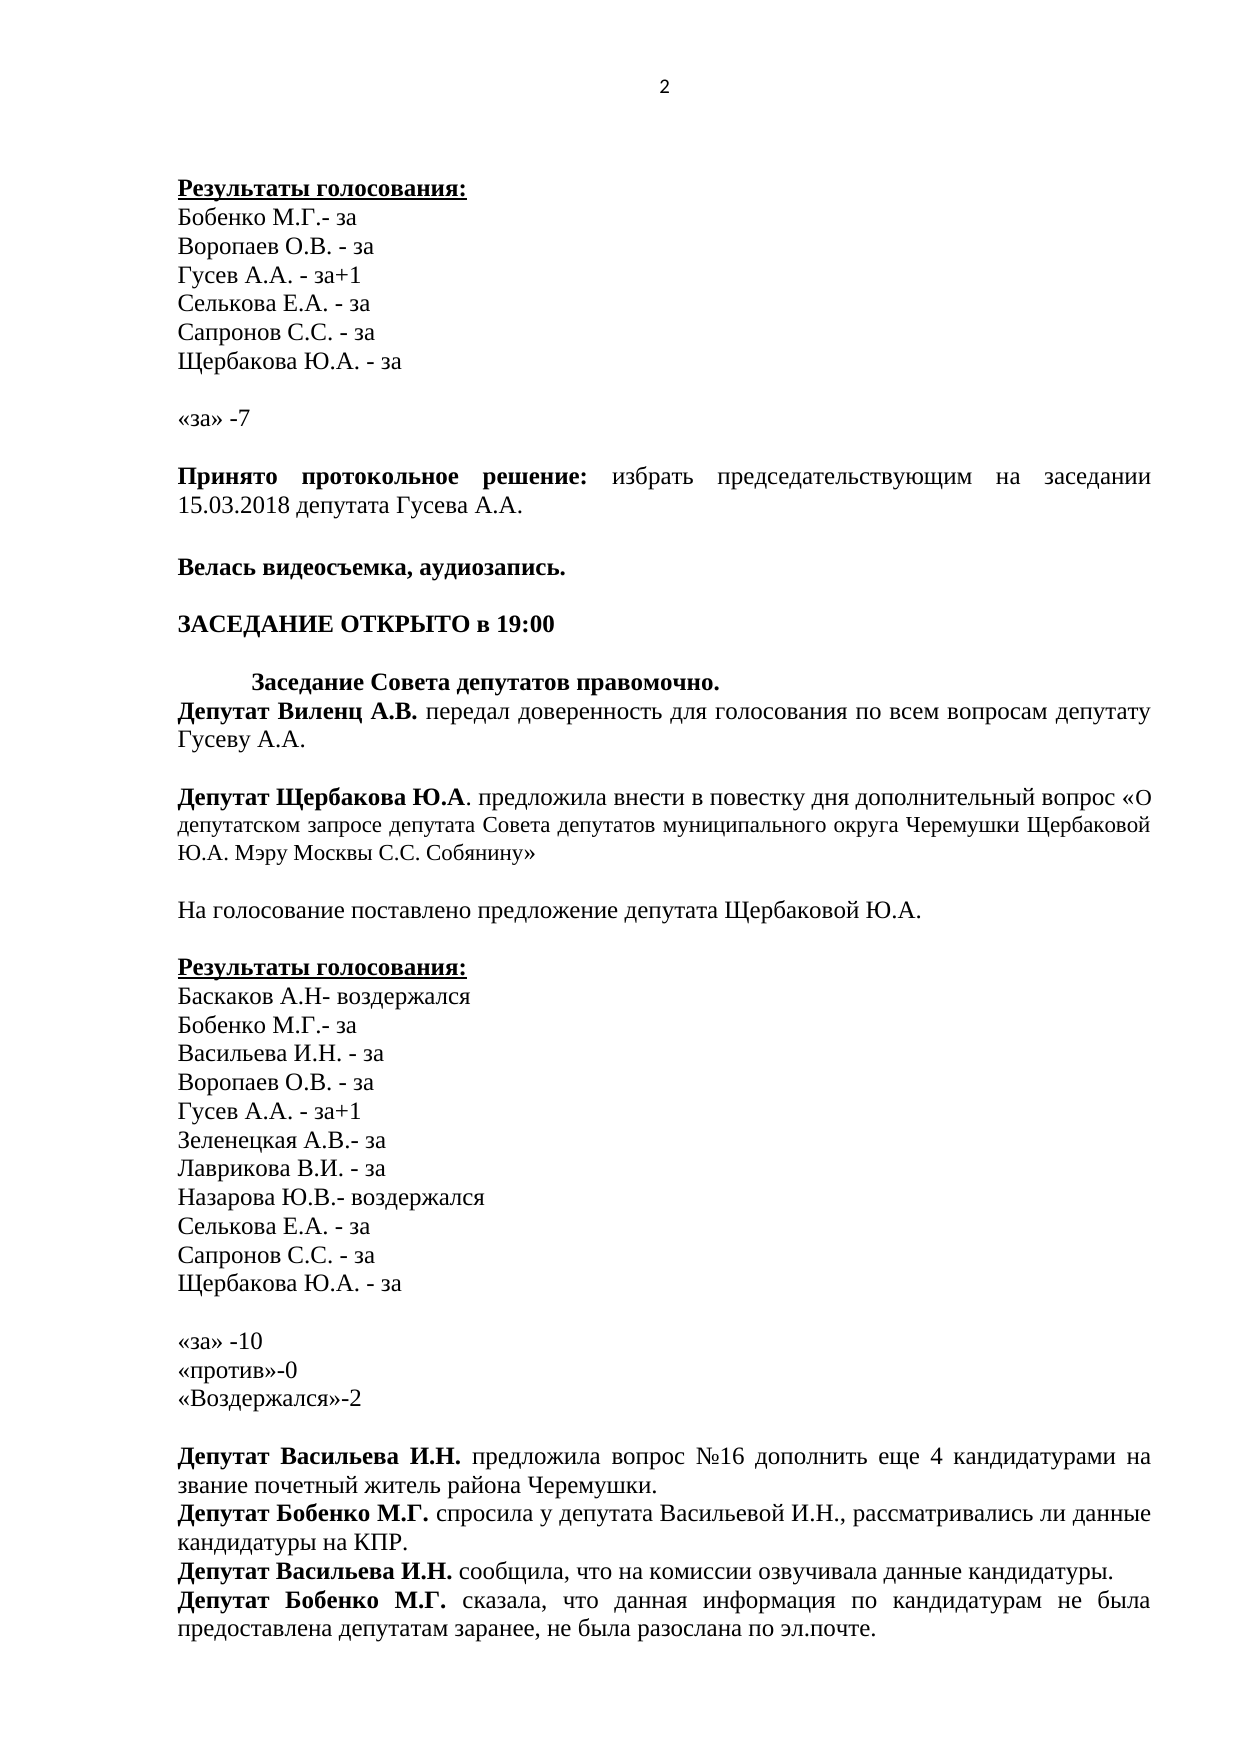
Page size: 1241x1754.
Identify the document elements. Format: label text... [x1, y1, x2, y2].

text Гусев А.А. - за+1 [177, 1096, 1152, 1125]
text Результаты голосования: [177, 952, 1152, 981]
text Васильева И.Н. - за [177, 1038, 1152, 1067]
text Депутат Щербакова Ю.А. предложила внести в повестку дня дополнительный вопрос «О депутатском запросе депутата Совета депутатов муниципального округа Черемушки Щербаковой Ю.А. Мэру Москвы С.С. Собянину» [177, 782, 1152, 866]
text «Воздержался»-2 [177, 1383, 1152, 1412]
text «против»-0 [177, 1355, 1152, 1383]
text Назарова Ю.В.- воздержался [177, 1182, 1152, 1211]
text Селькова Е.А. - за [177, 288, 1152, 317]
text Принято протокольное решение: избрать председательствующим на заседании 15.03.2018 депутата Гусева А.А. [177, 461, 1152, 518]
text Результаты голосования: [177, 173, 1152, 202]
text Бобенко М.Г.- за [177, 1010, 1152, 1038]
text Гусев А.А. - за+1 [177, 260, 1152, 288]
text Воропаев О.В. - за [177, 231, 1152, 260]
text На голосование поставлено предложение депутата Щербаковой Ю.А. [177, 895, 1152, 923]
text Селькова Е.А. - за [177, 1211, 1152, 1240]
text «за» -7 [177, 403, 1152, 432]
text Лаврикова В.И. - за [177, 1153, 1152, 1182]
text Баскаков А.Н- воздержался [177, 981, 1152, 1010]
text Бобенко М.Г.- за [177, 202, 1152, 231]
text Зеленецкая А.В.- за [177, 1125, 1152, 1153]
text Депутат Виленц А.В. передал доверенность для голосования по всем вопросам депутату Гусеву А.А. [177, 696, 1152, 753]
text Сапронов С.С. - за [177, 1240, 1152, 1268]
text Воропаев О.В. - за [177, 1067, 1152, 1096]
text ЗАСЕДАНИЕ ОТКРЫТО в 19:00 [177, 609, 1152, 638]
text Щербакова Ю.А. - за [177, 1268, 1152, 1297]
text Велась видеосъемка, аудиозапись. [177, 552, 1152, 581]
text Щербакова Ю.А. - за [177, 346, 1152, 375]
text Сапронов С.С. - за [177, 317, 1152, 346]
text Депутат Васильева И.Н. сообщила, что на комиссии озвучивала данные кандидатуры. [177, 1556, 1152, 1585]
text Депутат Васильева И.Н. предложила вопрос №16 дополнить еще 4 кандидатурами на звание почетный житель района Черемушки. [177, 1441, 1152, 1498]
text Депутат Бобенко М.Г. сказала, что данная информация по кандидатурам не была предоставлена депутатам заранее, не была разослана по эл.почте. [177, 1585, 1152, 1642]
text «за» -10 [177, 1326, 1152, 1355]
text Заседание Совета депутатов правомочно. [177, 667, 1152, 696]
text Депутат Бобенко М.Г. спросила у депутата Васильевой И.Н., рассматривались ли данные кандидатуры на КПР. [177, 1498, 1152, 1556]
